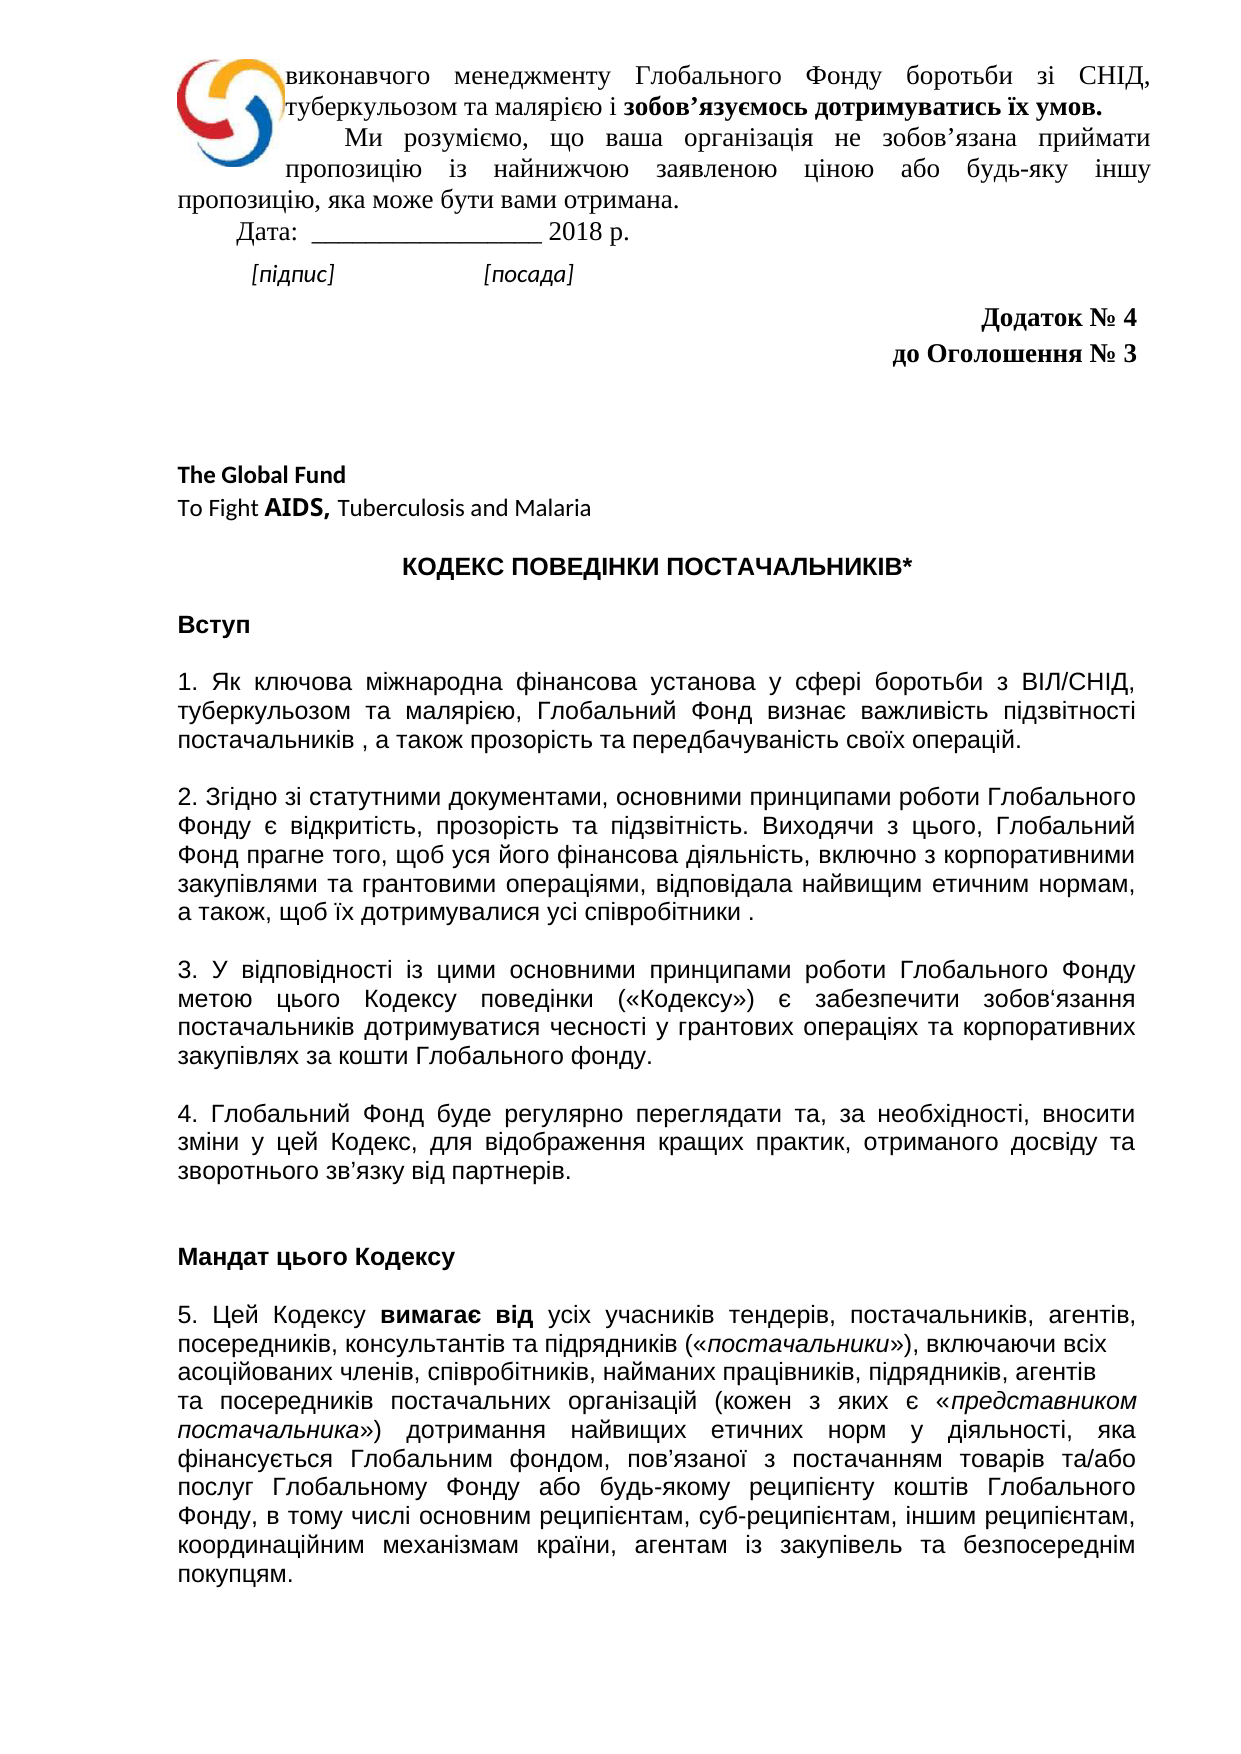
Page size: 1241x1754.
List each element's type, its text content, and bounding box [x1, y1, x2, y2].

text Дата: _________________ 2018 р. [236, 215, 1137, 246]
text 3. У відповідності із цими основними принципами роботи Глобального Фонду метою цього Кодексу поведінки («Кодексу») є забезпечити зобов‘язання постачальників дотримуватися чесності у грантових операціях та корпоративних закупівлях за кошти Глобального фонду. [177, 955, 1137, 1070]
text 5. Цей Кодексу вимагає від усіх учасників тендерів, постачальників, агентів, посередників, консультантів та підрядників («постачальники»), включаючи всіх [177, 1300, 1137, 1357]
text Вступ [177, 610, 1137, 638]
text 2. Згідно зі статутними документами, основними принципами роботи Глобального Фонду є відкритість, прозорість та підзвітність. Виходячи з цього, Глобальний Фонд прагне того, щоб уся його фінансова діяльність, включно з корпоративними закупівлями та грантовими операціями, відповідала найвищим етичним нормам, а також, щоб їх дотримувалися усі співробітники . [177, 782, 1137, 926]
text КОДЕКС ПОВЕДІНКИ ПОСТАЧАЛЬНИКІВ* [177, 552, 1137, 581]
text до Оголошення № 3 [783, 337, 1137, 368]
text [підпис] [посада] [215, 258, 1137, 289]
text асоційованих членів, співробітників, найманих працівників, підрядників, агентів [177, 1357, 1137, 1386]
text Додаток № 4 [783, 301, 1137, 333]
text 1. Як ключова міжнародна фінансова установа у сфері боротьби з ВІЛ/СНІД, туберкульозом та малярією, Глобальний Фонд визнає важливість підзвітності постачальників , а також прозорість та передбачуваність своїх операцій. [177, 667, 1137, 753]
text To Fight AIDS, Tuberculosis and Malaria [177, 489, 1137, 523]
text та посередників постачальних організацій (кожен з яких є «представником постачальника») дотримання найвищих етичних норм у діяльності, яка фінансується Глобальним фондом, пов’язаної з постачанням товарів та/або послуг Глобальному Фонду або будь-якому реципієнту коштів Глобального Фонду, в тому числі основним реципієнтам, суб-реципієнтам, іншим реципієнтам, координаційним механізмам країни, агентам із закупівель та безпосереднім покупцям. [177, 1386, 1137, 1587]
text Ми розуміємо, що ваша організація не зобов’язана приймати пропозицію із найнижчою заявленою ціною або будь-яку іншу пропозицію, яка може бути вами отримана. [177, 121, 1152, 215]
text 4. Глобальний Фонд буде регулярно переглядати та, за необхідності, вносити зміни у цей Кодекс, для відображення кращих практик, отриманого досвіду та зворотнього зв’язку від партнерів. [177, 1098, 1137, 1185]
text The Global Fund [177, 459, 1137, 489]
text Мандат цього Кодексу [177, 1242, 1137, 1271]
